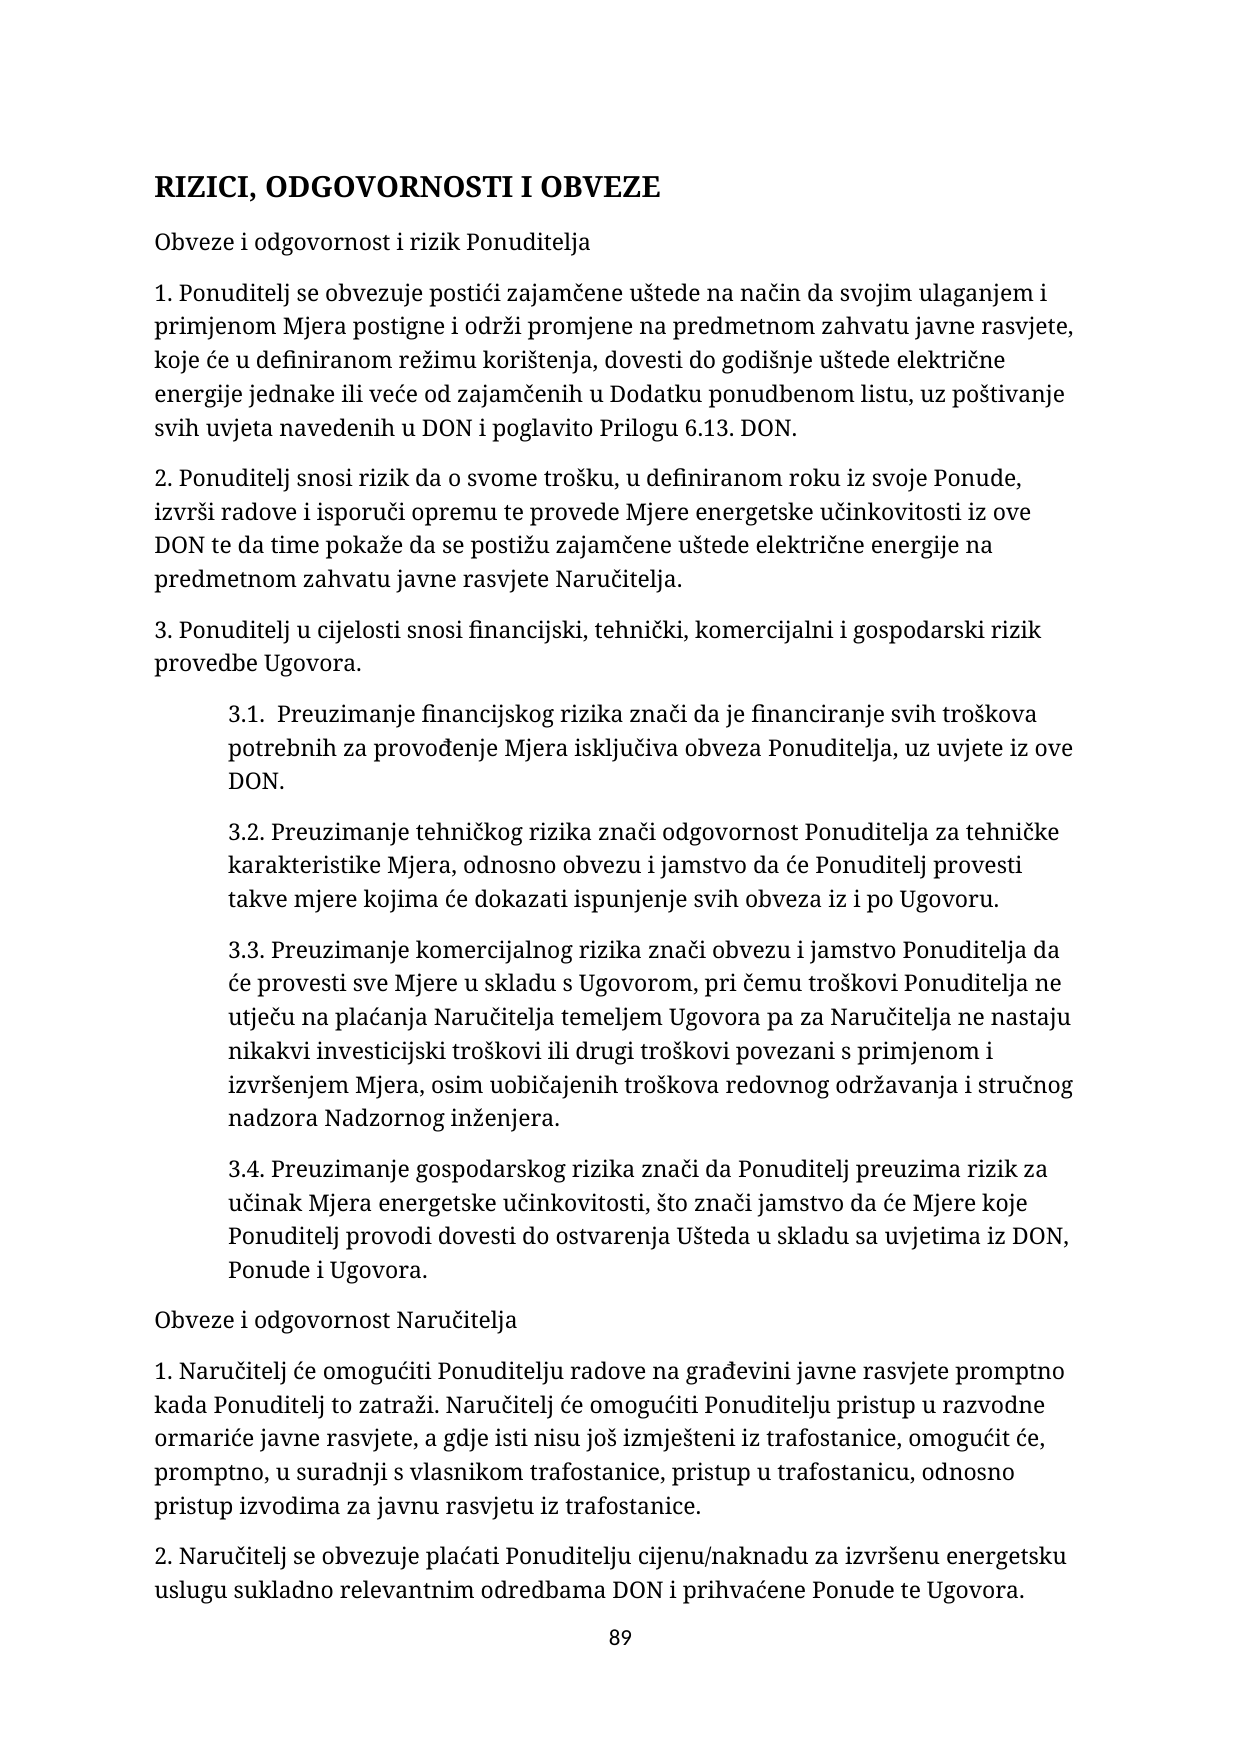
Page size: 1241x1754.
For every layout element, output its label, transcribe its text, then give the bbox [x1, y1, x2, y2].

text 3. Ponuditelj u cijelosti snosi financijski, tehnički, komercijalni i gospodarski rizik provedbe Ugovora. [154, 614, 1086, 679]
text 3.2. Preuzimanje tehničkog rizika znači odgovornost Ponuditelja za tehničke karakteristike Mjera, odnosno obvezu i jamstvo da će Ponuditelj provesti takve mjere kojima će dokazati ispunjenje svih obveza iz i po Ugovoru. [228, 816, 1086, 914]
text 1. Ponuditelj se obvezuje postići zajamčene uštede na način da svojim ulaganjem i primjenom Mjera postigne i održi promjene na predmetnom zahvatu javne rasvjete, koje će u definiranom režimu korištenja, dovesti do godišnje uštede električne energije jednake ili veće od zajamčenih u Dodatku ponudbenom listu, uz poštivanje svih uvjeta navedenih u DON i poglavito Prilogu 6.13. DON. [154, 277, 1086, 443]
text Obveze i odgovornost i rizik Ponuditelja [154, 226, 1086, 257]
text 3.4. Preuzimanje gospodarskog rizika znači da Ponuditelj preuzima rizik za učinak Mjera energetske učinkovitosti, što znači jamstvo da će Mjere koje Ponuditelj provodi dovesti do ostvarenja Ušteda u skladu sa uvjetima iz DON, Ponude i Ugovora. [228, 1153, 1086, 1285]
text 2. Naručitelj se obvezuje plaćati Ponuditelju cijenu/naknadu za izvršenu energetsku uslugu sukladno relevantnim odredbama DON i prihvaćene Ponude te Ugovora. [154, 1540, 1086, 1605]
text 2. Ponuditelj snosi rizik da o svome trošku, u definiranom roku iz svoje Ponude, izvrši radove i isporuči opremu te provede Mjere energetske učinkovitosti iz ove DON te da time pokaže da se postižu zajamčene uštede električne energije na predmetnom zahvatu javne rasvjete Naručitelja. [154, 462, 1086, 594]
text Obveze i odgovornost Naručitelja [154, 1304, 1086, 1336]
text 3.3. Preuzimanje komercijalnog rizika znači obvezu i jamstvo Ponuditelja da će provesti sve Mjere u skladu s Ugovorom, pri čemu troškovi Ponuditelja ne utječu na plaćanja Naručitelja temeljem Ugovora pa za Naručitelja ne nastaju nikakvi investicijski troškovi ili drugi troškovi povezani s primjenom i izvršenjem Mjera, osim uobičajenih troškova redovnog održavanja i stručnog nadzora Nadzornog inženjera. [228, 934, 1086, 1134]
text 1. Naručitelj će omogućiti Ponuditelju radove na građevini javne rasvjete promptno kada Ponuditelj to zatraži. Naručitelj će omogućiti Ponuditelju pristup u razvodne ormariće javne rasvjete, a gdje isti nisu još izmješteni iz trafostanice, omogućit će, promptno, u suradnji s vlasnikom trafostanice, pristup u trafostanicu, odnosno pristup izvodima za javnu rasvjetu iz trafostanice. [154, 1355, 1086, 1521]
text 3.1. Preuzimanje financijskog rizika znači da je financiranje svih troškova potrebnih za provođenje Mjera isključiva obveza Ponuditelja, uz uvjete iz ove DON. [228, 698, 1086, 797]
text RIZICI, ODGOVORNOSTI I OBVEZE [154, 167, 1086, 206]
